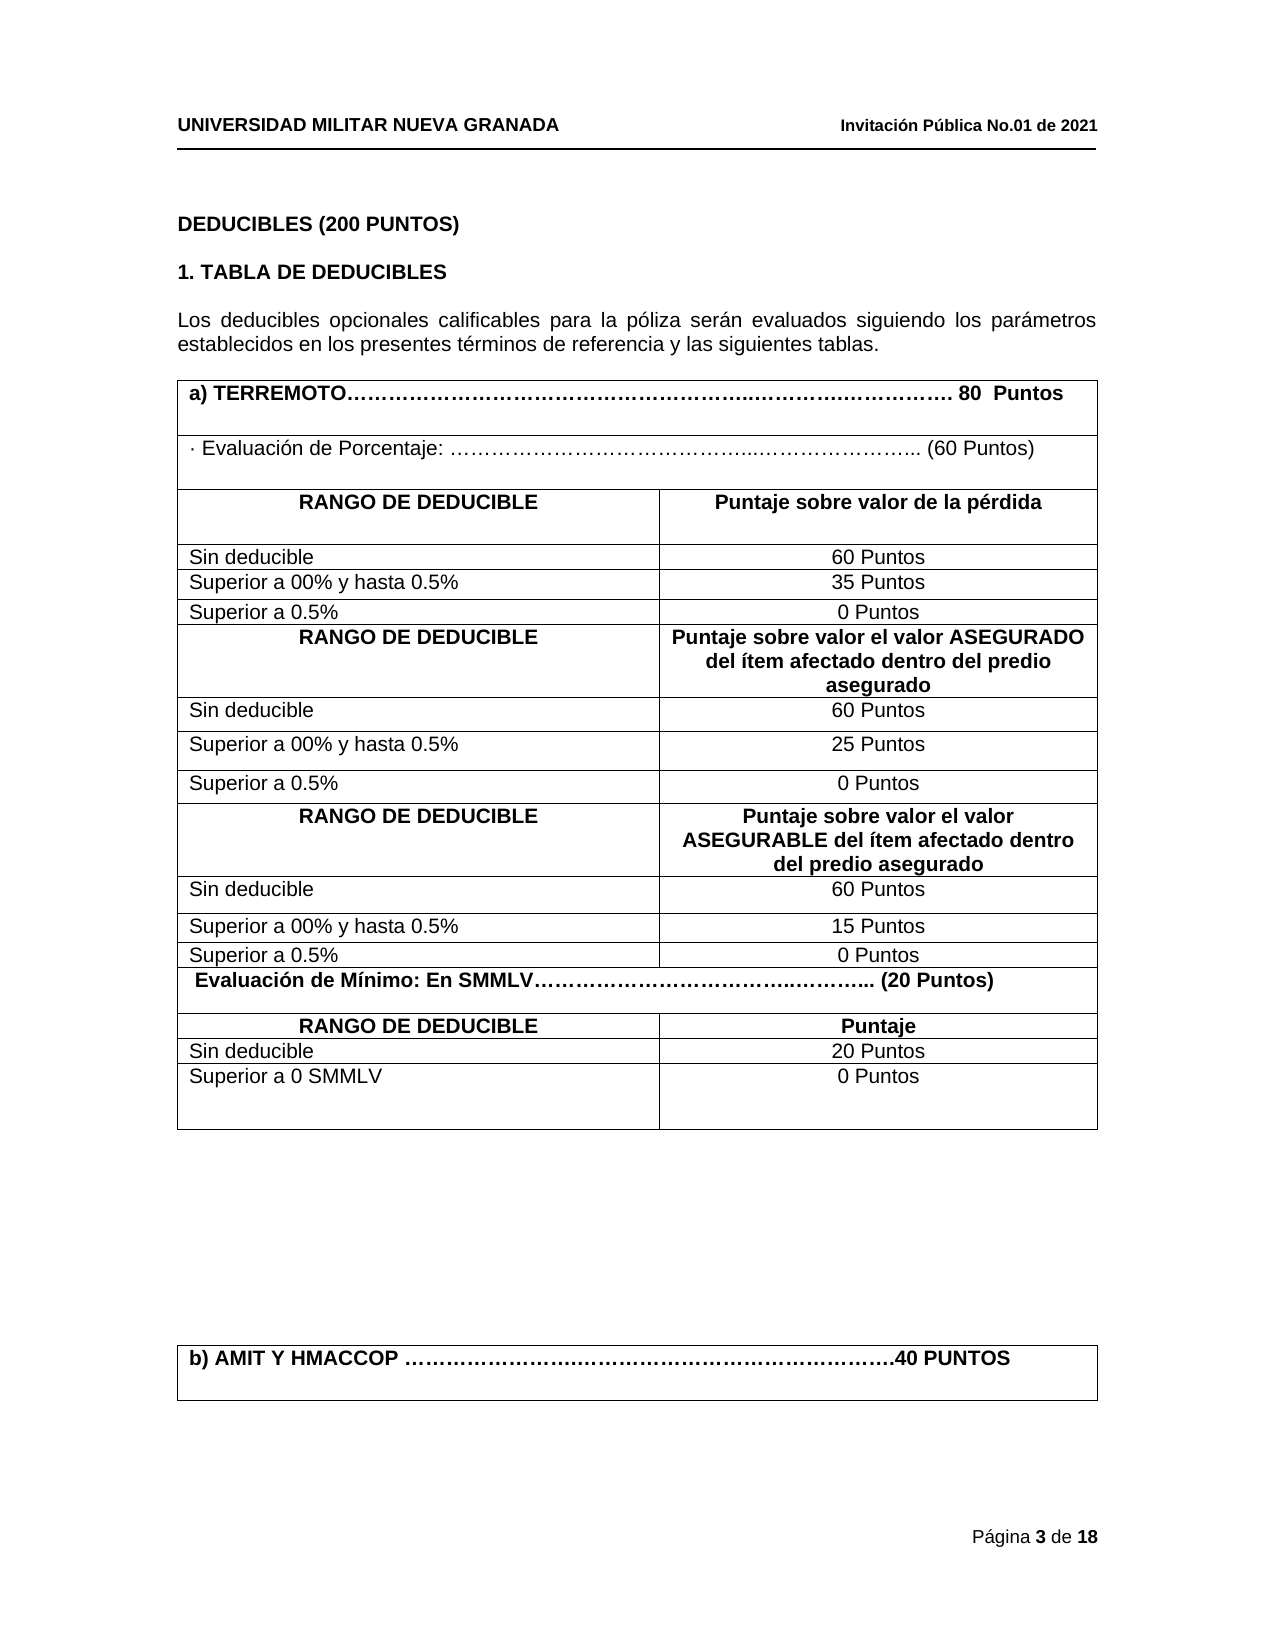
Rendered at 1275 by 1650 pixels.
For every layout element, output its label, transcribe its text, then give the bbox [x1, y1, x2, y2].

table_cell Superior a 00% y hasta 0.5% [178, 914, 659, 942]
text Los deducibles opcionales calificables para la póliza serán evaluados siguiendo los parámetros establecidos en los presentes términos de referencia y las siguientes tablas. [177, 308, 1098, 356]
table_cell Puntaje sobre valor de la pérdida [660, 490, 1097, 544]
table_cell 25 Puntos [660, 732, 1097, 770]
table_cell Sin deducible [178, 545, 659, 569]
table_cell 60 Puntos [660, 698, 1097, 731]
table_cell 20 Puntos [660, 1039, 1097, 1063]
table_header b) AMIT Y HMACCOP …………………….……………………………………….40 PUNTOS [178, 1346, 1097, 1400]
table_cell Sin deducible [178, 877, 659, 913]
table_cell Puntaje [660, 1014, 1097, 1038]
table_cell RANGO DE DEDUCIBLE [178, 490, 659, 544]
table_cell 15 Puntos [660, 914, 1097, 942]
table_cell Superior a 0.5% [178, 600, 659, 624]
table_cell 0 Puntos [660, 943, 1097, 967]
text 1. TABLA DE DEDUCIBLES [177, 260, 1098, 284]
table_cell Sin deducible [178, 698, 659, 731]
table_cell RANGO DE DEDUCIBLE [178, 804, 659, 876]
table_cell 60 Puntos [660, 877, 1097, 913]
table_header a) TERREMOTO…………………………………………………..………….……………. 80 Puntos [178, 381, 1097, 434]
table_cell · Evaluación de Porcentaje: ……………………………………...…………………... (60 Puntos) [178, 436, 1097, 489]
table_cell 60 Puntos [660, 545, 1097, 569]
table_cell Evaluación de Mínimo: En SMMLV………………………………..………... (20 Puntos) [178, 968, 1097, 1013]
table_cell 35 Puntos [660, 570, 1097, 599]
table_cell 0 Puntos [660, 771, 1097, 803]
table_cell RANGO DE DEDUCIBLE [178, 1014, 659, 1038]
table_cell Superior a 0 SMMLV [178, 1064, 659, 1128]
text DEDUCIBLES (200 PUNTOS) [177, 212, 1098, 236]
table_cell Superior a 0.5% [178, 943, 659, 967]
table_cell Puntaje sobre valor el valor ASEGURADO del ítem afectado dentro del predio asegurado [660, 625, 1097, 697]
table_cell 0 Puntos [660, 600, 1097, 624]
table_cell Sin deducible [178, 1039, 659, 1063]
table_cell RANGO DE DEDUCIBLE [178, 625, 659, 697]
table_cell Superior a 0.5% [178, 771, 659, 803]
table_cell Puntaje sobre valor el valor ASEGURABLE del ítem afectado dentro del predio asegurado [660, 804, 1097, 876]
table_cell Superior a 00% y hasta 0.5% [178, 570, 659, 599]
table_cell 0 Puntos [660, 1064, 1097, 1128]
table_cell Superior a 00% y hasta 0.5% [178, 732, 659, 770]
